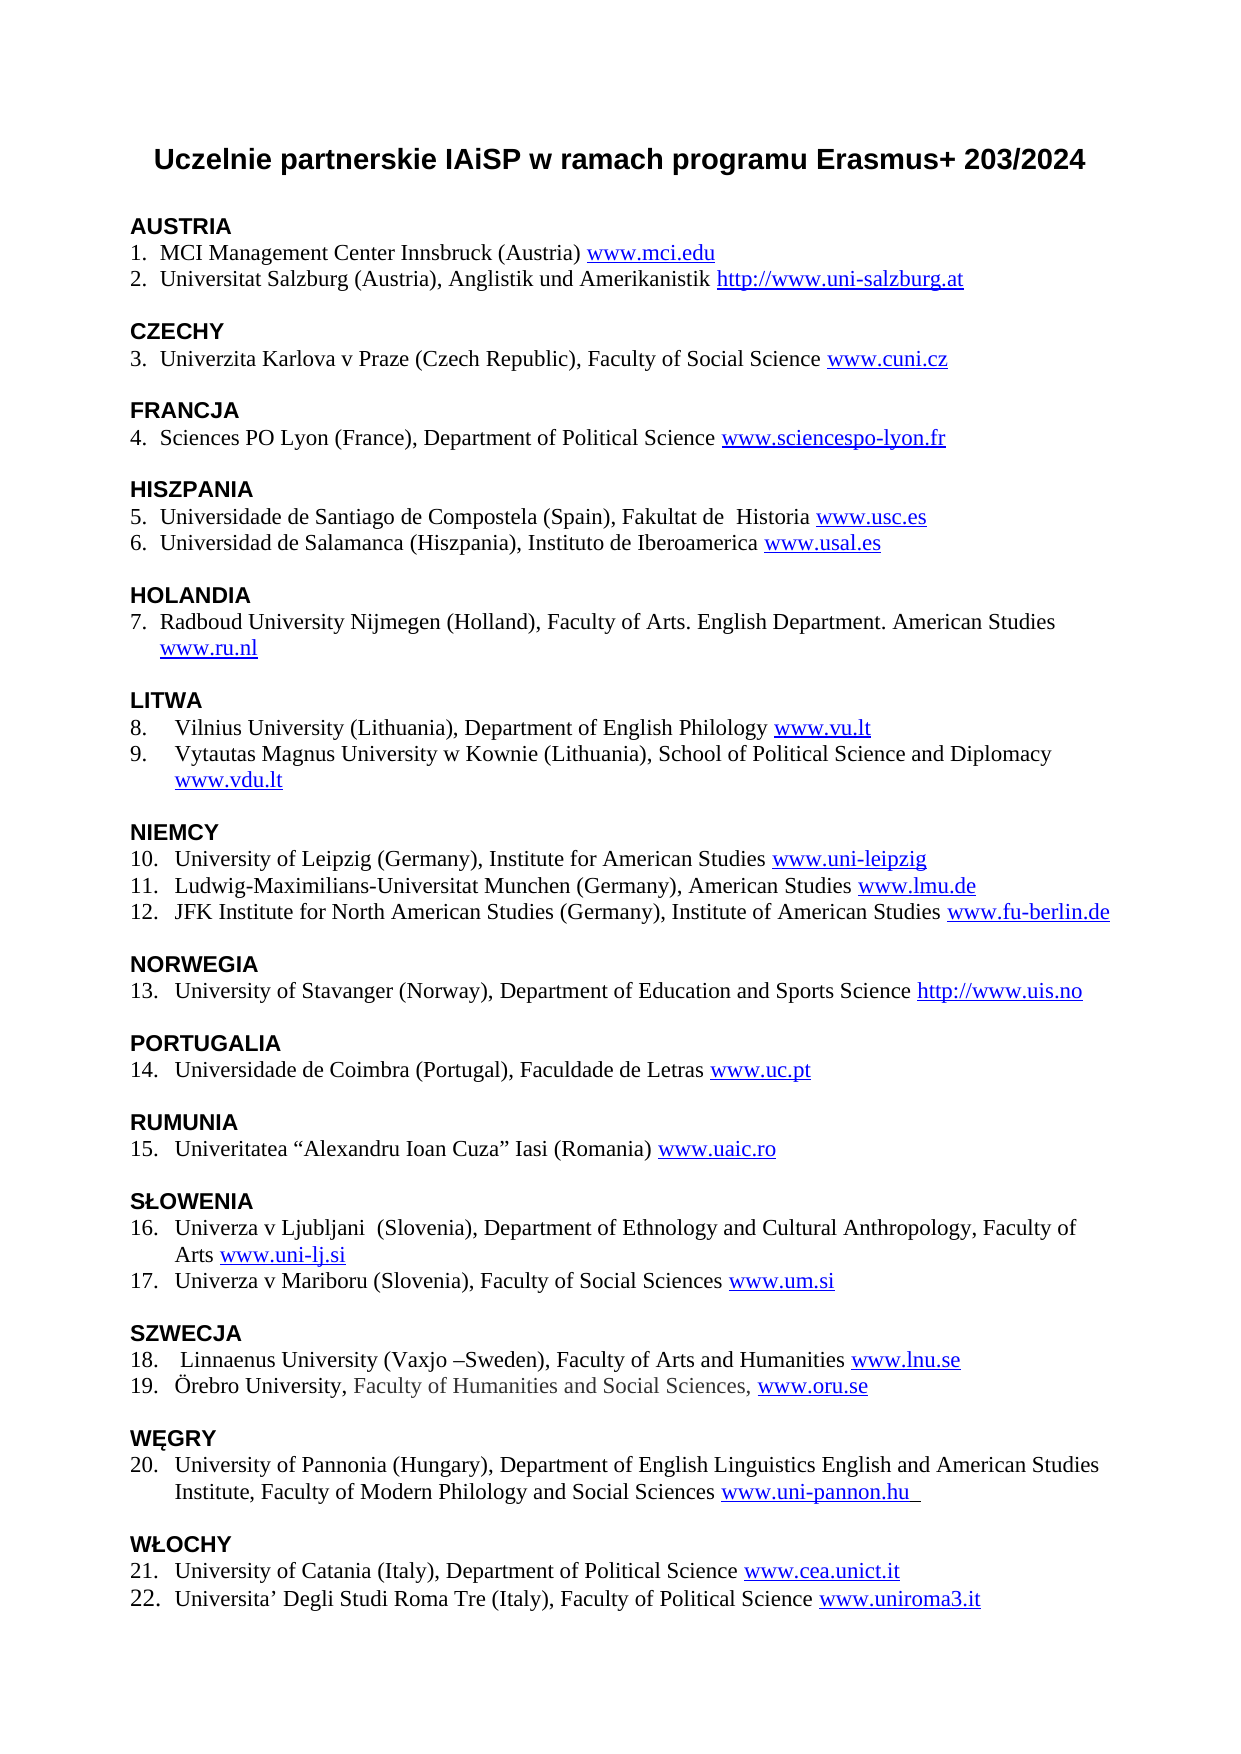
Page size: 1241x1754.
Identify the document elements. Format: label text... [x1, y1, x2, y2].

text SZWECJA [130, 1320, 1110, 1346]
list Univerza v Ljubljani (Slovenia), Department of Ethnology and Cultural Anthropology, Faculty of Arts www.uni-lj.si [130, 1214, 1110, 1267]
list MCI Management Center Innsbruck (Austria) www.mci.edu [130, 239, 1110, 266]
list Radboud University Nijmegen (Holland), Faculty of Arts. English Department. American Studies www.ru.nl [130, 608, 1110, 661]
list Vilnius University (Lithuania), Department of English Philology www.vu.lt [130, 713, 1110, 740]
list Universidade de Santiago de Compostela (Spain), Fakultat de Historia www.usc.es [130, 503, 1110, 529]
text WĘGRY [130, 1425, 1110, 1451]
text NORWEGIA [130, 951, 1110, 977]
list Univeritatea “Alexandru Ioan Cuza” Iasi (Romania) www.uaic.ro [130, 1135, 1110, 1162]
text AUSTRIA [130, 213, 1110, 239]
list University of Stavanger (Norway), Department of Education and Sports Science http://www.uis.no [130, 977, 1110, 1003]
list Örebro University, Faculty of Humanities and Social Sciences, www.oru.se [130, 1372, 1110, 1399]
list Universita’ Degli Studi Roma Tre (Italy), Faculty of Political Science www.uniroma3.it [130, 1583, 1110, 1612]
text NIEMCY [130, 819, 1110, 845]
list University of Leipzig (Germany), Institute for American Studies www.uni-leipzig [130, 845, 1110, 872]
list Universidade de Coimbra (Portugal), Faculdade de Letras www.uc.pt [130, 1056, 1110, 1082]
text CZECHY [130, 318, 1110, 344]
list University of Pannonia (Hungary), Department of English Linguistics English and American Studies Institute, Faculty of Modern Philology and Social Sciences www.uni-pannon.hu [130, 1451, 1110, 1504]
list Sciences PO Lyon (France), Department of Political Science www.sciencespo-lyon.fr [130, 424, 1110, 450]
text SŁOWENIA [130, 1188, 1110, 1214]
list Univerza v Mariboru (Slovenia), Faculty of Social Sciences www.um.si [130, 1267, 1110, 1293]
text WŁOCHY [130, 1531, 1110, 1557]
list Ludwig-Maximilians-Universitat Munchen (Germany), American Studies www.lmu.de [130, 872, 1110, 898]
list Universidad de Salamanca (Hiszpania), Instituto de Iberoamerica www.usal.es [130, 529, 1110, 555]
text HOLANDIA [130, 582, 1110, 608]
list Linnaenus University (Vaxjo –Sweden), Faculty of Arts and Humanities www.lnu.se [130, 1346, 1110, 1372]
list Univerzita Karlova v Praze (Czech Republic), Faculty of Social Science www.cuni.cz [130, 344, 1110, 371]
text PORTUGALIA [130, 1030, 1110, 1056]
list Universitat Salzburg (Austria), Anglistik und Amerikanistik http://www.uni-salzburg.at [130, 266, 1110, 292]
list JFK Institute for North American Studies (Germany), Institute of American Studies www.fu-berlin.de [130, 898, 1110, 924]
text RUMUNIA [130, 1109, 1110, 1135]
text Uczelnie partnerskie IAiSP w ramach programu Erasmus+ 203/2024 [130, 142, 1110, 175]
text FRANCJA [130, 397, 1110, 424]
list University of Catania (Italy), Department of Political Science www.cea.unict.it [130, 1557, 1110, 1583]
text HISZPANIA [130, 476, 1110, 503]
list Vytautas Magnus University w Kownie (Lithuania), School of Political Science and Diplomacy www.vdu.lt [130, 740, 1110, 793]
text LITWA [130, 687, 1110, 713]
